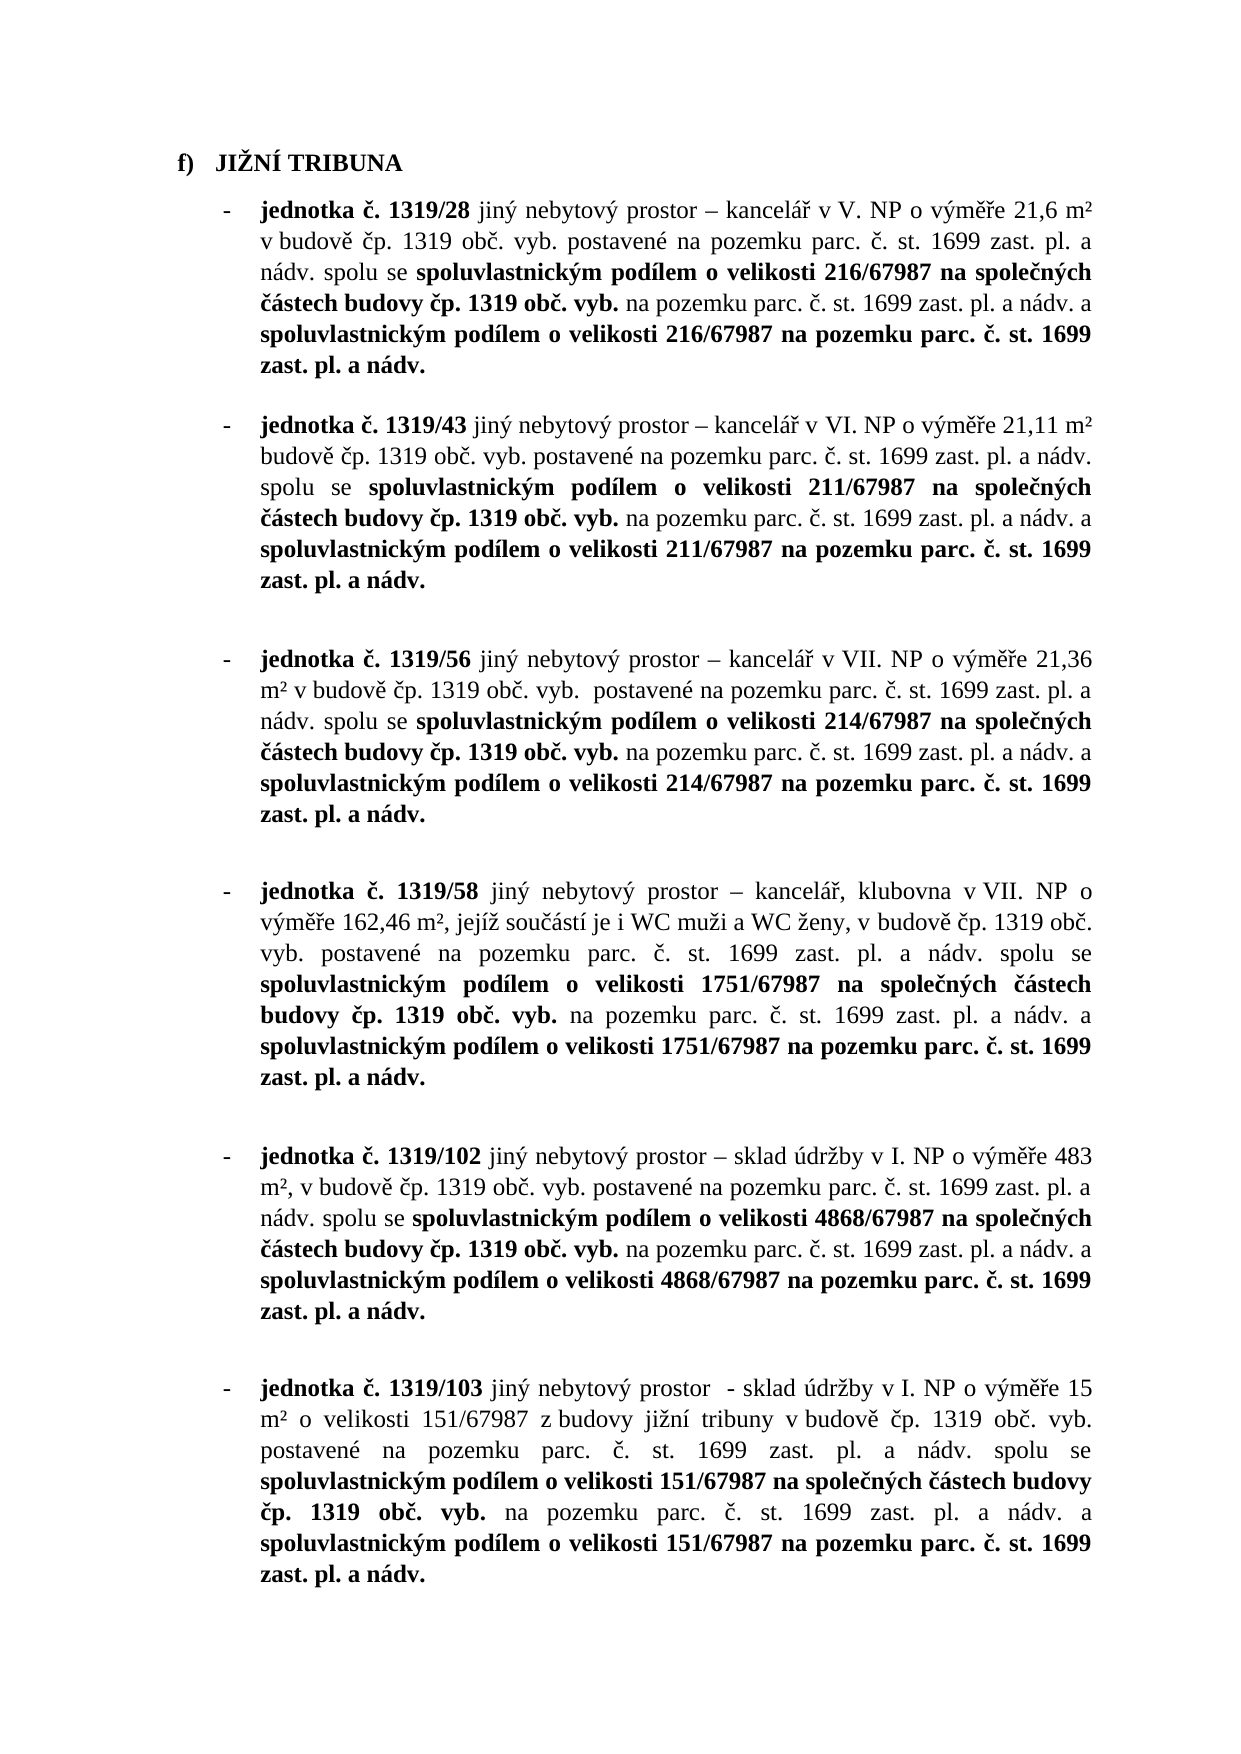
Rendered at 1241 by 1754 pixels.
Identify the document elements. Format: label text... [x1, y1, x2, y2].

list jednotka č. 1319/28 jiný nebytový prostor – kancelář v V. NP o výměře v budově čp. 1319 obč. vyb. postavené na pozemku parc. č. st. 1699 zast. pl. a nádv. spolu se spoluvlastnickým podílem o velikosti 216/67987 na společných částech budovy čp. 1319 obč. vyb. na pozemku parc. č. st. 1699 zast. pl. a nádv. a spoluvlastnickým podílem o velikosti 216/67987 na pozemku parc. č. st. 1699 zast. pl. a nádv. [223, 195, 1093, 379]
list jednotka č. 1319/58 jiný nebytový prostor – kancelář, klubovna v VII. NP o výměře , jejíž součástí je i WC muži a WC ženy, v budově čp. 1319 obč. vyb. postavené na pozemku parc. č. st. 1699 zast. pl. a nádv. spolu se spoluvlastnickým podílem o velikosti 1751/67987 na společných částech budovy čp. 1319 obč. vyb. na pozemku parc. č. st. 1699 zast. pl. a nádv. a spoluvlastnickým podílem o velikosti 1751/67987 na pozemku parc. č. st. 1699 zast. pl. a nádv. [223, 876, 1093, 1091]
list jednotka č. 1319/43 jiný nebytový prostor – kancelář v VI. NP o výměře budově čp. 1319 obč. vyb. postavené na pozemku parc. č. st. 1699 zast. pl. a nádv. spolu se spoluvlastnickým podílem o velikosti 211/67987 na společných částech budovy čp. 1319 obč. vyb. na pozemku parc. č. st. 1699 zast. pl. a nádv. a spoluvlastnickým podílem o velikosti 211/67987 na pozemku parc. č. st. 1699 zast. pl. a nádv. [223, 410, 1093, 594]
list jednotka č. 1319/56 jiný nebytový prostor – kancelář v VII. NP o výměře v budově čp. 1319 obč. vyb. postavené na pozemku parc. č. st. 1699 zast. pl. a nádv. spolu se spoluvlastnickým podílem o velikosti 214/67987 na společných částech budovy čp. 1319 obč. vyb. na pozemku parc. č. st. 1699 zast. pl. a nádv. a spoluvlastnickým podílem o velikosti 214/67987 na pozemku parc. č. st. 1699 zast. pl. a nádv. [223, 644, 1093, 828]
list jednotka č. 1319/103 jiný nebytový prostor - sklad údržby v I. NP o výměře 15 m² o velikosti 151/67987 z budovy jižní tribuny v budově čp. 1319 obč. vyb. postavené na pozemku parc. č. st. 1699 zast. pl. a nádv. spolu se spoluvlastnickým podílem o velikosti 151/67987 na společných částech budovy čp. 1319 obč. vyb. na pozemku parc. č. st. 1699 zast. pl. a nádv. a spoluvlastnickým podílem o velikosti 151/67987 na pozemku parc. č. st. 1699 zast. pl. a nádv. [223, 1373, 1093, 1588]
list jednotka č. 1319/102 jiný nebytový prostor – sklad údržby v I. NP o výměře 483 m², v budově čp. 1319 obč. vyb. postavené na pozemku parc. č. st. 1699 zast. pl. a nádv. spolu se spoluvlastnickým podílem o velikosti 4868/67987 na společných částech budovy čp. 1319 obč. vyb. na pozemku parc. č. st. 1699 zast. pl. a nádv. a spoluvlastnickým podílem o velikosti 4868/67987 na pozemku parc. č. st. 1699 zast. pl. a nádv. [223, 1141, 1093, 1325]
list JIŽNÍ TRIBUNA [177, 148, 1093, 176]
